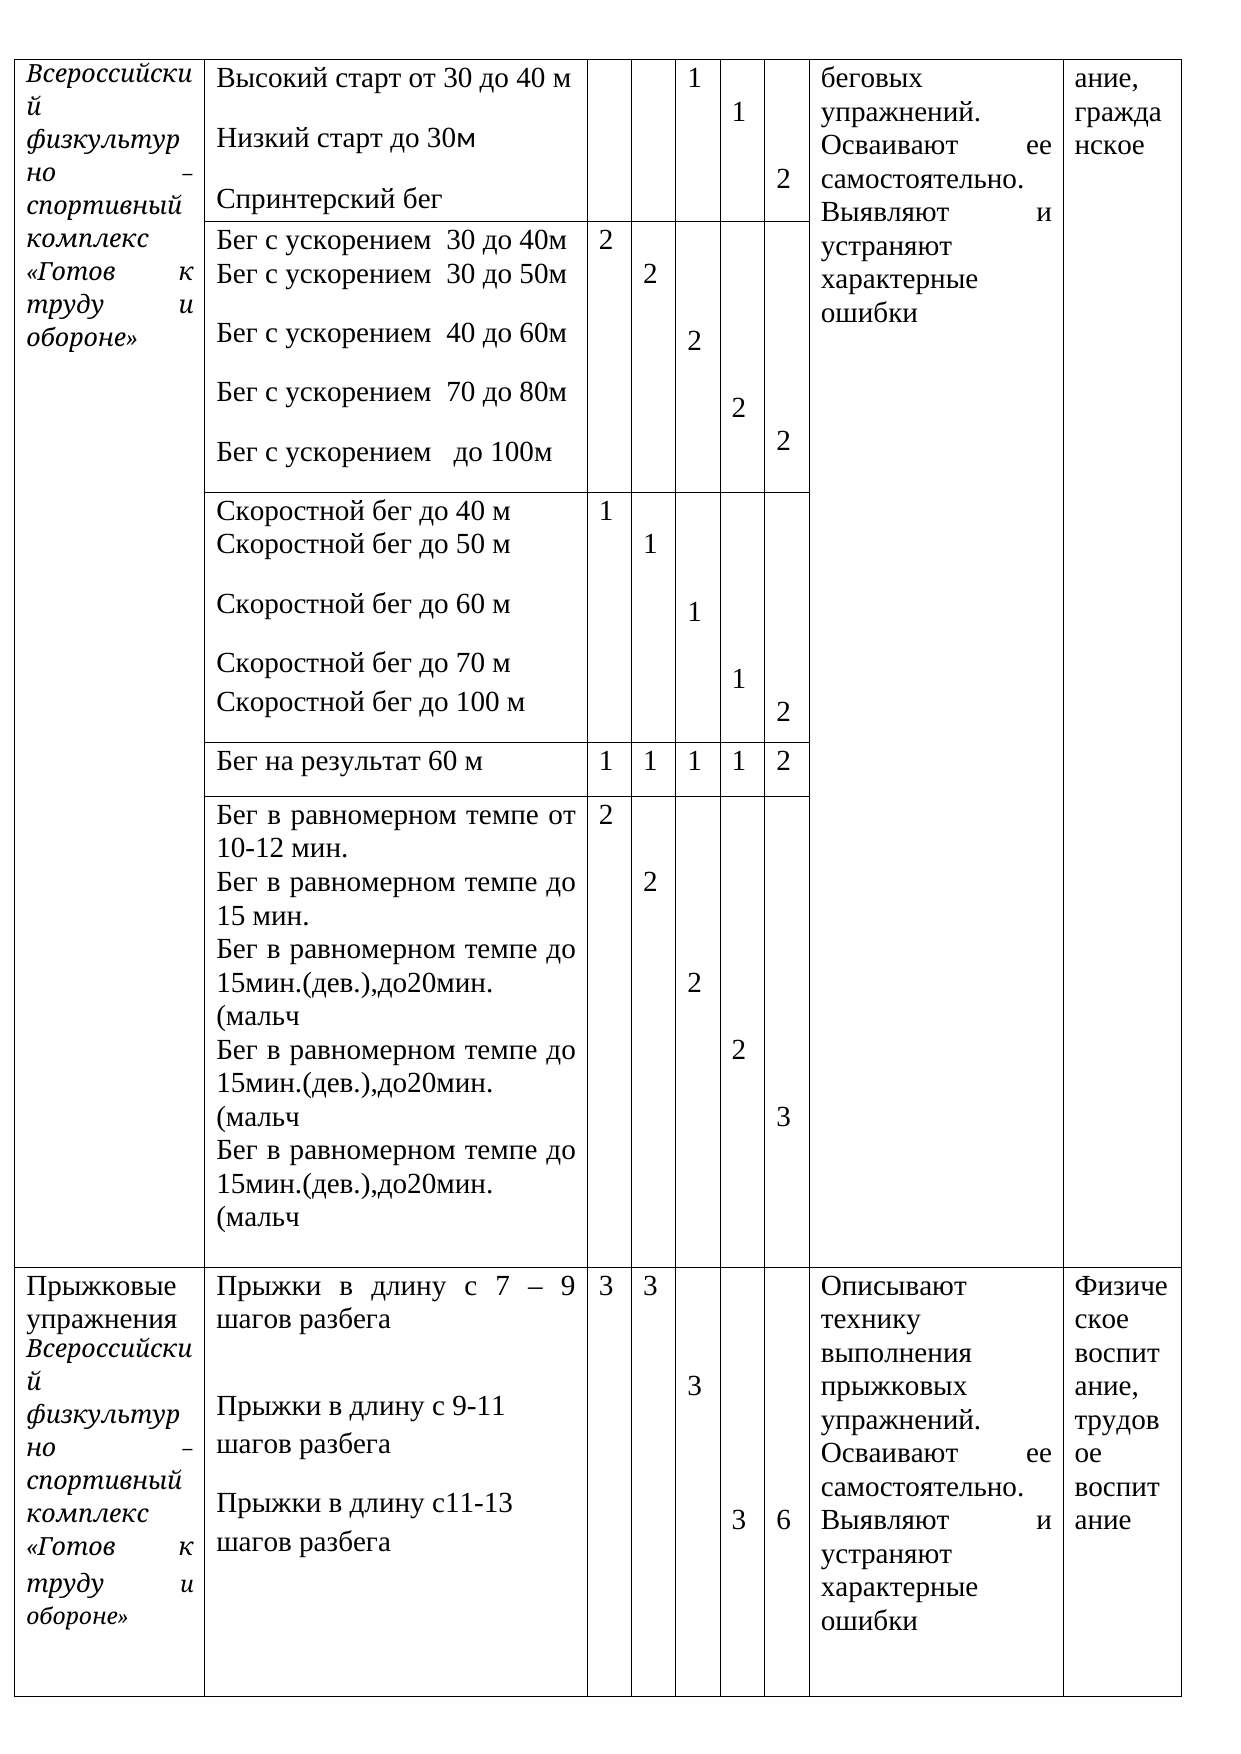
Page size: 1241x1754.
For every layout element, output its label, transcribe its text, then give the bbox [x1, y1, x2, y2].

table_cell Описывают технику выполнения прыжковых упражнений. Осваивают ее самостоятельно. Выявляют и устраняют характерные ошибки [810, 1268, 1063, 1696]
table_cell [15, 1268, 204, 1696]
table_cell Прыжки в длину с 7 – 9 шагов разбега Прыжки в длину с 9-11 шагов разбега Прыжки в длину с11-13 шагов разбега [205, 1268, 587, 1696]
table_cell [205, 60, 587, 221]
table_cell 1 [632, 493, 675, 742]
table_cell Скоростной бег до 40 м Скоростной бег до 50 м Скоростной бег до 60 м Скоростной бег до 70 м Скоростной бег до 100 м [205, 493, 587, 742]
table_cell 2 [632, 222, 675, 492]
table_cell 1 [632, 60, 675, 221]
table_cell 2 [765, 222, 809, 492]
table_cell 2 [765, 60, 809, 221]
table_cell 2 [765, 743, 809, 796]
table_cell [15, 60, 204, 1267]
table_cell 3 [632, 1268, 675, 1696]
table_cell 2 [588, 797, 631, 1267]
table_cell 2 [765, 493, 809, 742]
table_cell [1064, 60, 1181, 1267]
table_cell 1 [676, 60, 720, 221]
table_cell 3 [588, 1268, 631, 1696]
table_cell 1 [588, 493, 631, 742]
table_cell 3 [765, 797, 809, 1267]
table_cell 1 [676, 743, 720, 796]
table_cell 2 [676, 222, 720, 492]
table_cell 1 [676, 493, 720, 742]
table_cell 1 [588, 60, 631, 221]
table_cell 1 [721, 743, 764, 796]
table_cell Бег в равномерном темпе от 10-12 мин. Бег в равномерном темпе до 15 мин. Бег в равномерном темпе до 15мин.(дев.),до20мин.(мальч Бег в равномерном темпе до 15мин.(дев.),до20мин.(мальч Бег в равномерном темпе до 15мин.(дев.),до20мин.(мальч [205, 797, 587, 1267]
table_cell 1 [632, 743, 675, 796]
table_cell 2 [721, 797, 764, 1267]
table_cell 1 [721, 60, 764, 221]
table_cell 3 [676, 1268, 720, 1696]
table_cell 2 [721, 222, 764, 492]
table_cell 1 [588, 743, 631, 796]
table_cell 3 [721, 1268, 764, 1696]
table_cell Физическое воспитание, трудовое воспитание [1064, 1268, 1181, 1696]
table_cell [810, 60, 1063, 1267]
table_cell Бег на результат [205, 743, 587, 796]
table_cell 1 [721, 493, 764, 742]
table_cell 2 [632, 797, 675, 1267]
table_cell 2 [676, 797, 720, 1267]
table_cell 6 [765, 1268, 809, 1696]
table_cell 2 [588, 222, 631, 492]
table_cell Бег с ускорением 30 до 40м Бег с ускорением 30 до 50м Бег с ускорением 40 до 60м Бег с ускорением 70 до 80м Бег с ускорением до 100м [205, 222, 587, 492]
